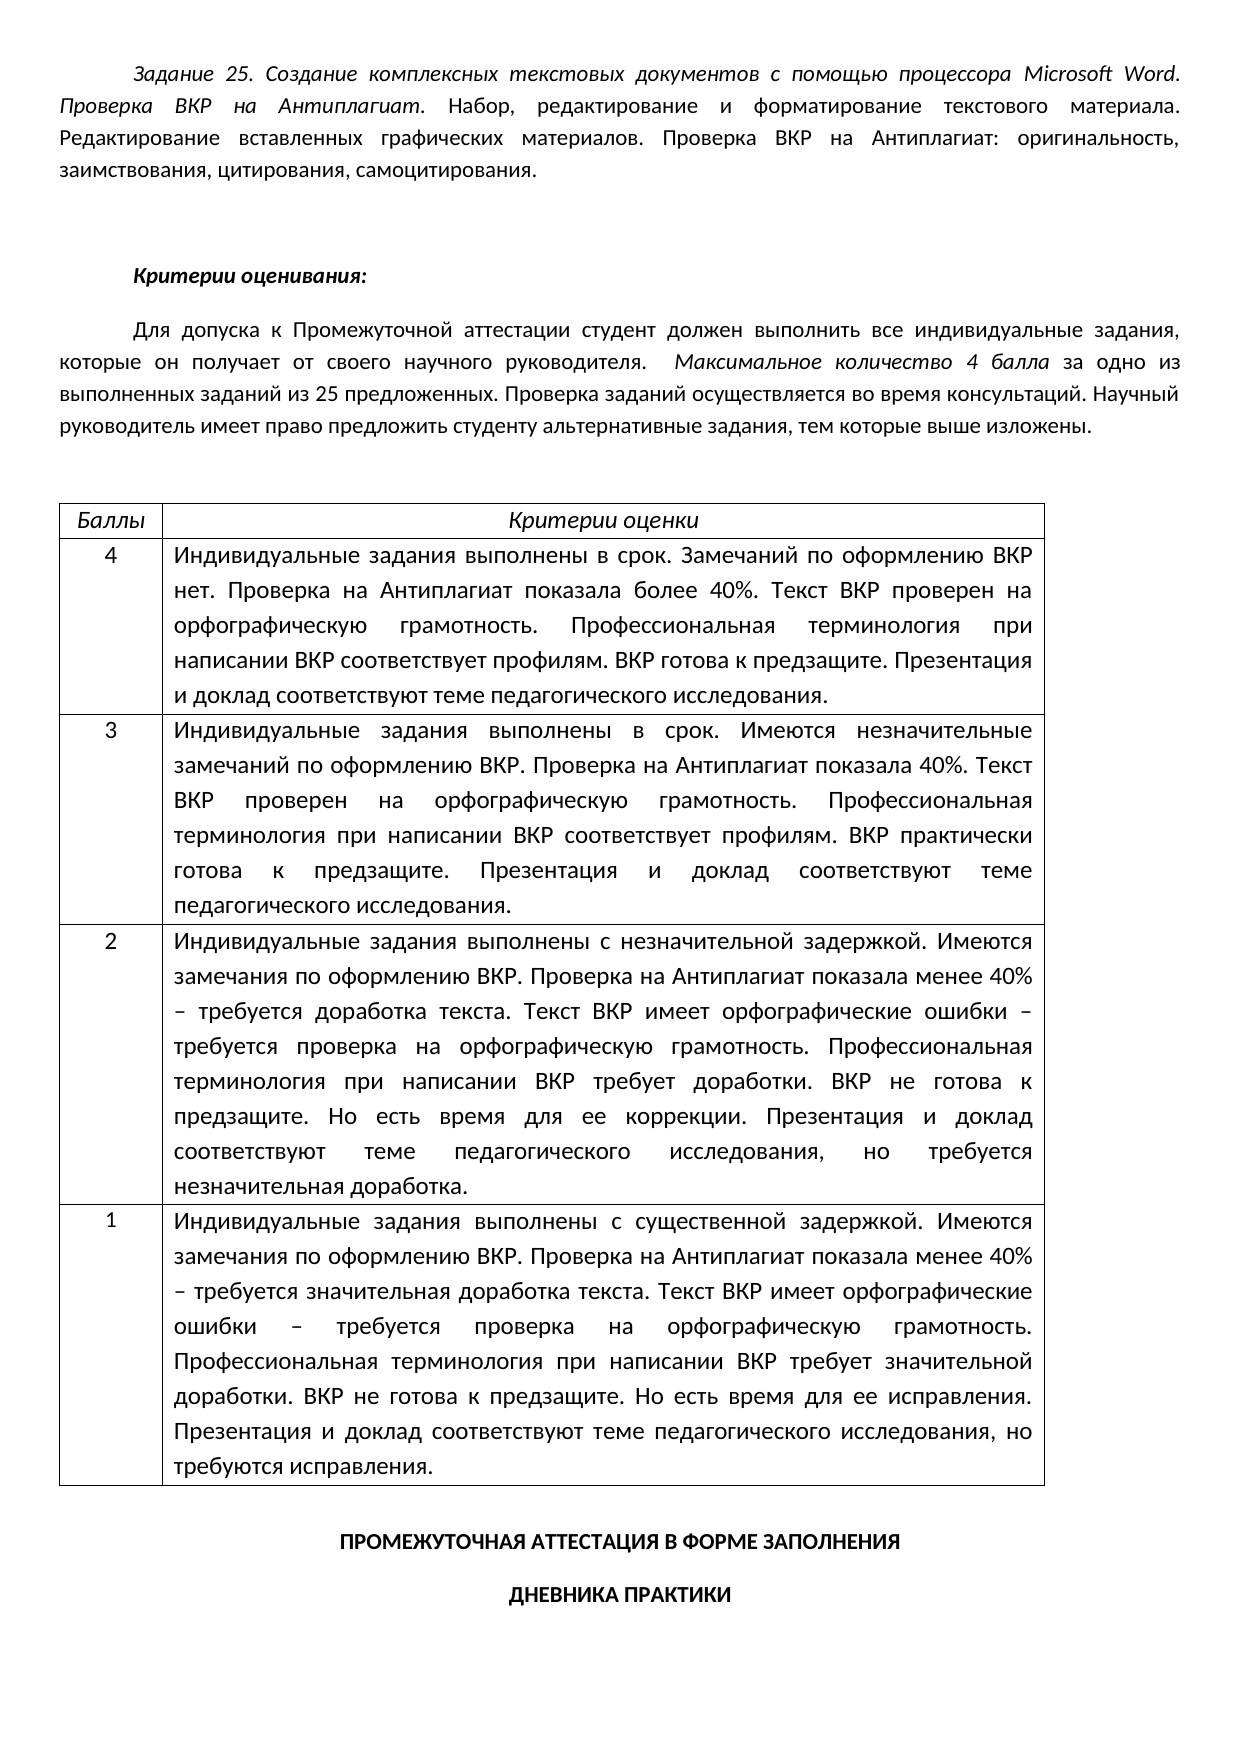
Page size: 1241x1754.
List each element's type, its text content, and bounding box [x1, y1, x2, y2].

table_header Баллы [60, 504, 162, 538]
table_cell 1 [60, 1205, 162, 1485]
text ДНЕВНИКА ПРАКТИКИ [59, 1580, 1181, 1608]
table_cell 4 [60, 539, 162, 713]
table_cell 3 [60, 715, 162, 924]
text Критерии оценивания: [59, 262, 1181, 290]
text ПРОМЕЖУТОЧНАЯ АТТЕСТАЦИЯ В ФОРМЕ ЗАПОЛНЕНИЯ [59, 1527, 1181, 1555]
table_cell Индивидуальные задания выполнены с существенной задержкой. Имеются замечания по оформлению ВКР. Проверка на Антиплагиат показала менее 40% – требуется значительная доработка текста. Текст ВКР имеет орфографические ошибки – требуется проверка на орфографическую грамотность. Профессиональная терминология при написании ВКР требует значительной доработки. ВКР не готова к предзащите. Но есть время для ее исправления. Презентация и доклад соответствуют теме педагогического исследования, но требуются исправления. [163, 1205, 1044, 1485]
table_cell 2 [60, 925, 162, 1204]
table_cell Индивидуальные задания выполнены в срок. Имеются незначительные замечаний по оформлению ВКР. Проверка на Антиплагиат показала 40%. Текст ВКР проверен на орфографическую грамотность. Профессиональная терминология при написании ВКР соответствует профилям. ВКР практически готова к предзащите. Презентация и доклад соответствуют теме педагогического исследования. [163, 715, 1044, 924]
text Задание 25. Создание комплексных текстовых документов с помощью процессора Microsoft Word. Проверка ВКР на Антиплагиат. Набор, редактирование и форматирование текстового материала. Редактирование вставленных графических материалов. Проверка ВКР на Антиплагиат: оригинальность, заимствования, цитирования, самоцитирования. [59, 59, 1181, 184]
table_cell Индивидуальные задания выполнены с незначительной задержкой. Имеются замечания по оформлению ВКР. Проверка на Антиплагиат показала менее 40% – требуется доработка текста. Текст ВКР имеет орфографические ошибки – требуется проверка на орфографическую грамотность. Профессиональная терминология при написании ВКР требует доработки. ВКР не готова к предзащите. Но есть время для ее коррекции. Презентация и доклад соответствуют теме педагогического исследования, но требуется незначительная доработка. [163, 925, 1044, 1204]
table_cell Индивидуальные задания выполнены в срок. Замечаний по оформлению ВКР нет. Проверка на Антиплагиат показала более 40%. Текст ВКР проверен на орфографическую грамотность. Профессиональная терминология при написании ВКР соответствует профилям. ВКР готова к предзащите. Презентация и доклад соответствуют теме педагогического исследования. [163, 539, 1044, 713]
text Для допуска к Промежуточной аттестации студент должен выполнить все индивидуальные задания, которые он получает от своего научного руководителя. Максимальное количество 4 балла за одно из выполненных заданий из 25 предложенных. Проверка заданий осуществляется во время консультаций. Научный руководитель имеет право предложить студенту альтернативные задания, тем которые выше изложены. [59, 315, 1181, 439]
table_header Критерии оценки [163, 504, 1044, 538]
